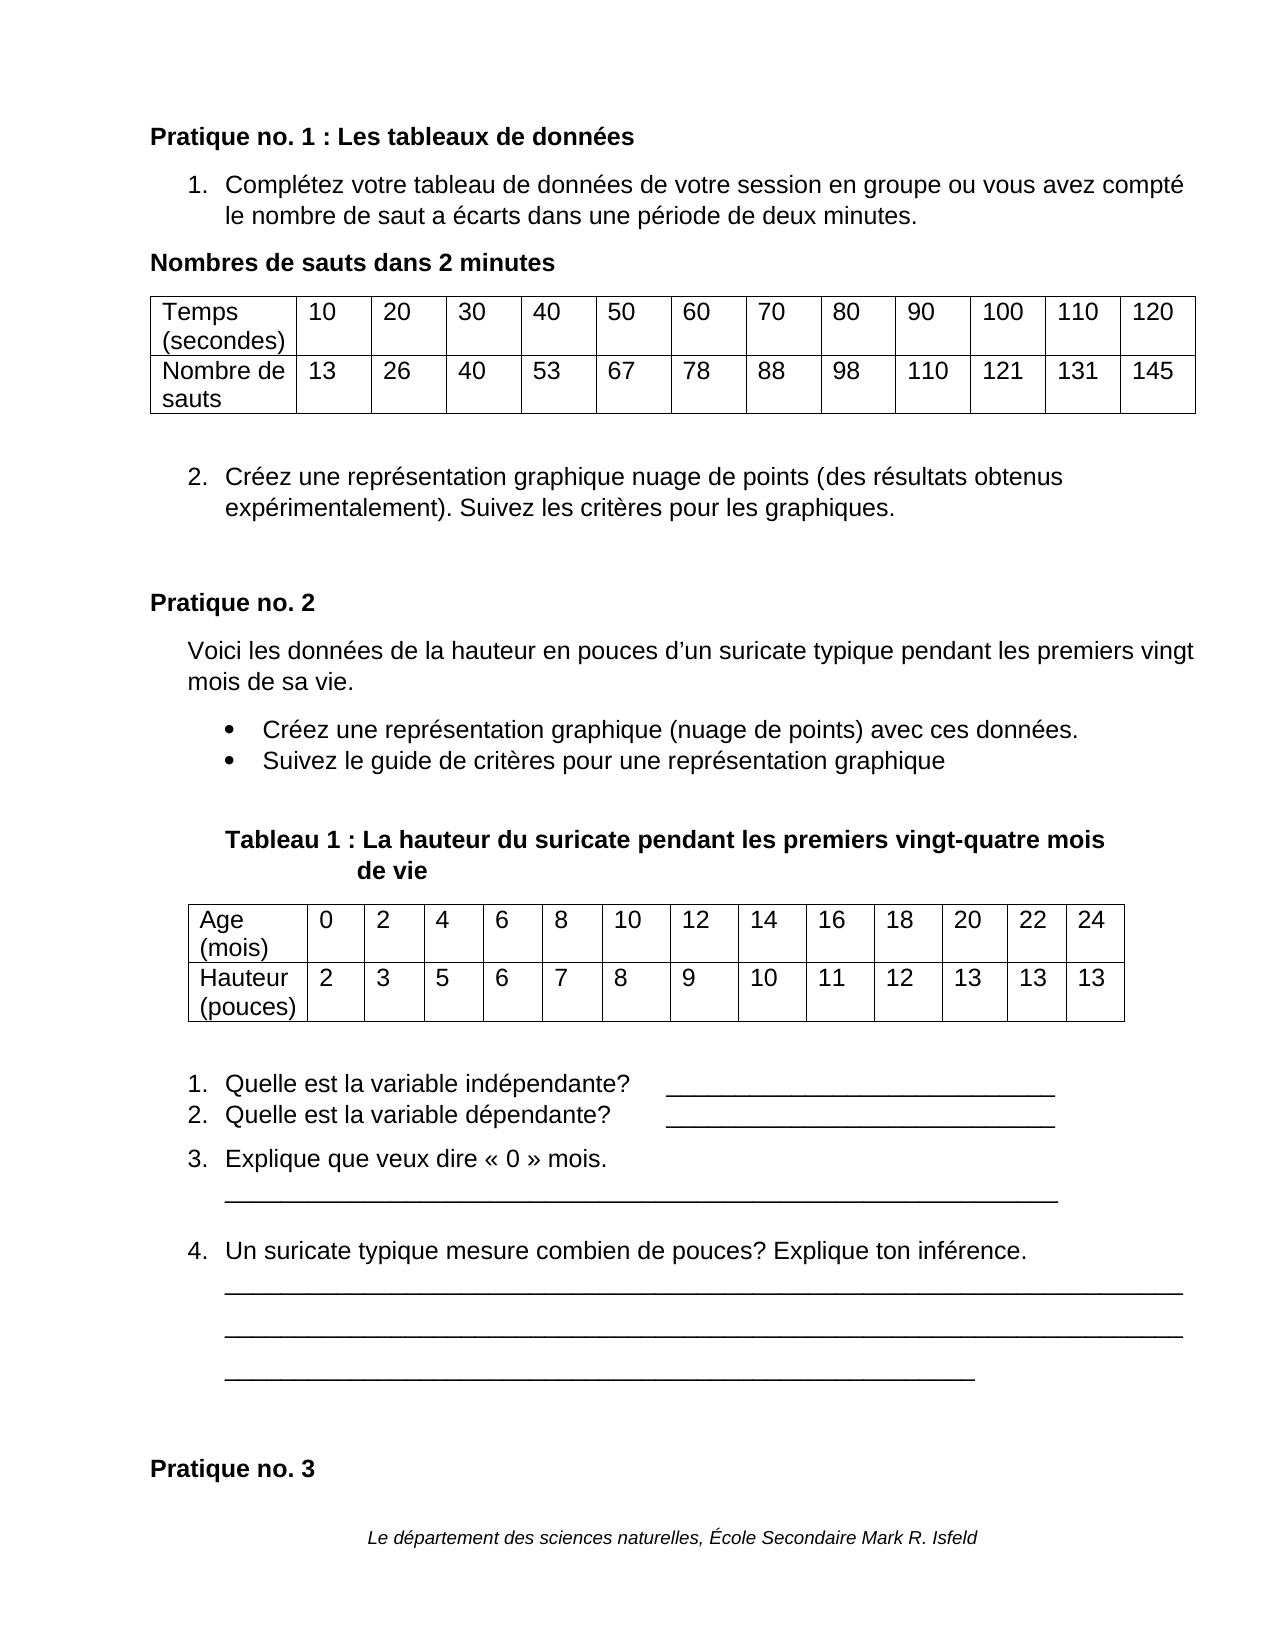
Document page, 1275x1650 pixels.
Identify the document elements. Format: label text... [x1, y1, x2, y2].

table_cell 26 [372, 356, 446, 413]
list Explique que veux dire « 0 » mois. [187, 1144, 1196, 1172]
table_cell 131 [1046, 356, 1120, 413]
text Nombres de sauts dans 2 minutes [150, 248, 1196, 277]
table_cell 11 [807, 963, 874, 1021]
table_header 50 [597, 297, 671, 355]
list Créez une représentation graphique nuage de points (des résultats obtenus expérimentalement). Suivez les critères pour les graphiques. [187, 462, 1196, 522]
table_cell Nombre de sauts [151, 356, 296, 413]
list Suivez le guide de critères pour une représentation graphique [225, 746, 1196, 775]
table_header 0 [308, 905, 364, 962]
table_cell 40 [447, 356, 521, 413]
table_cell 5 [425, 963, 483, 1021]
table_cell 110 [896, 356, 970, 413]
table_header 90 [896, 297, 970, 355]
table_header 4 [425, 905, 483, 962]
table_cell 8 [603, 963, 670, 1021]
table_cell 121 [971, 356, 1045, 413]
table_cell 13 [297, 356, 371, 413]
list Créez une représentation graphique (nuage de points) avec ces données. [225, 715, 1196, 744]
table_header 16 [807, 905, 874, 962]
table_header 120 [1121, 297, 1195, 355]
table_header 14 [739, 905, 806, 962]
list Quelle est la variable indépendante? ____________________________ [187, 1069, 1196, 1098]
table_header 20 [943, 905, 1007, 962]
table_cell 145 [1121, 356, 1195, 413]
table_header 10 [603, 905, 670, 962]
list Quelle est la variable dépendante? ____________________________ [187, 1101, 1196, 1129]
table_header Age (mois) [189, 905, 307, 962]
table_header 20 [372, 297, 446, 355]
table_header 110 [1046, 297, 1120, 355]
text Pratique no. 3 [150, 1454, 1196, 1483]
table_cell 67 [597, 356, 671, 413]
text Tableau 1 : La hauteur du suricate pendant les premiers vingt-quatre mois de vie [225, 794, 1196, 885]
table_header 12 [671, 905, 738, 962]
list Complétez votre tableau de données de votre session en groupe ou vous avez compté le nombre de saut a écarts dans une période de deux minutes. [187, 170, 1196, 229]
table_cell 13 [1067, 963, 1124, 1021]
list ________________________________________________________________________________________________________________________________________________________________________________________________ [225, 1267, 1196, 1424]
table_header 8 [543, 905, 602, 962]
table_cell 3 [365, 963, 424, 1021]
table_header Temps (secondes) [151, 297, 296, 355]
table_cell 10 [739, 963, 806, 1021]
table_header 22 [1008, 905, 1066, 962]
table_cell 9 [671, 963, 738, 1021]
table_cell 2 [308, 963, 364, 1021]
list Un suricate typique mesure combien de pouces? Explique ton inférence. [187, 1236, 1196, 1264]
table_cell 13 [1008, 963, 1066, 1021]
table_header 6 [484, 905, 542, 962]
text Voici les données de la hauteur en pouces d’un suricate typique pendant les premiers vingt mois de sa vie. [187, 636, 1196, 696]
text Pratique no. 1 : Les tableaux de données [150, 91, 1196, 151]
table_header 40 [522, 297, 596, 355]
table_cell 53 [522, 356, 596, 413]
table_cell 78 [672, 356, 746, 413]
table_cell 88 [747, 356, 821, 413]
table_cell Hauteur (pouces) [189, 963, 307, 1021]
table_header 60 [672, 297, 746, 355]
list ____________________________________________________________ [225, 1175, 1196, 1234]
table_cell 12 [875, 963, 942, 1021]
table_cell 6 [484, 963, 542, 1021]
table_header 2 [365, 905, 424, 962]
table_header 70 [747, 297, 821, 355]
table_cell 98 [822, 356, 895, 413]
text Pratique no. 2 [150, 588, 1196, 617]
table_cell 13 [943, 963, 1007, 1021]
table_header 100 [971, 297, 1045, 355]
table_header 80 [822, 297, 895, 355]
table_header 18 [875, 905, 942, 962]
table_cell 7 [543, 963, 602, 1021]
table_header 30 [447, 297, 521, 355]
table_header 10 [297, 297, 371, 355]
table_header 24 [1067, 905, 1124, 962]
